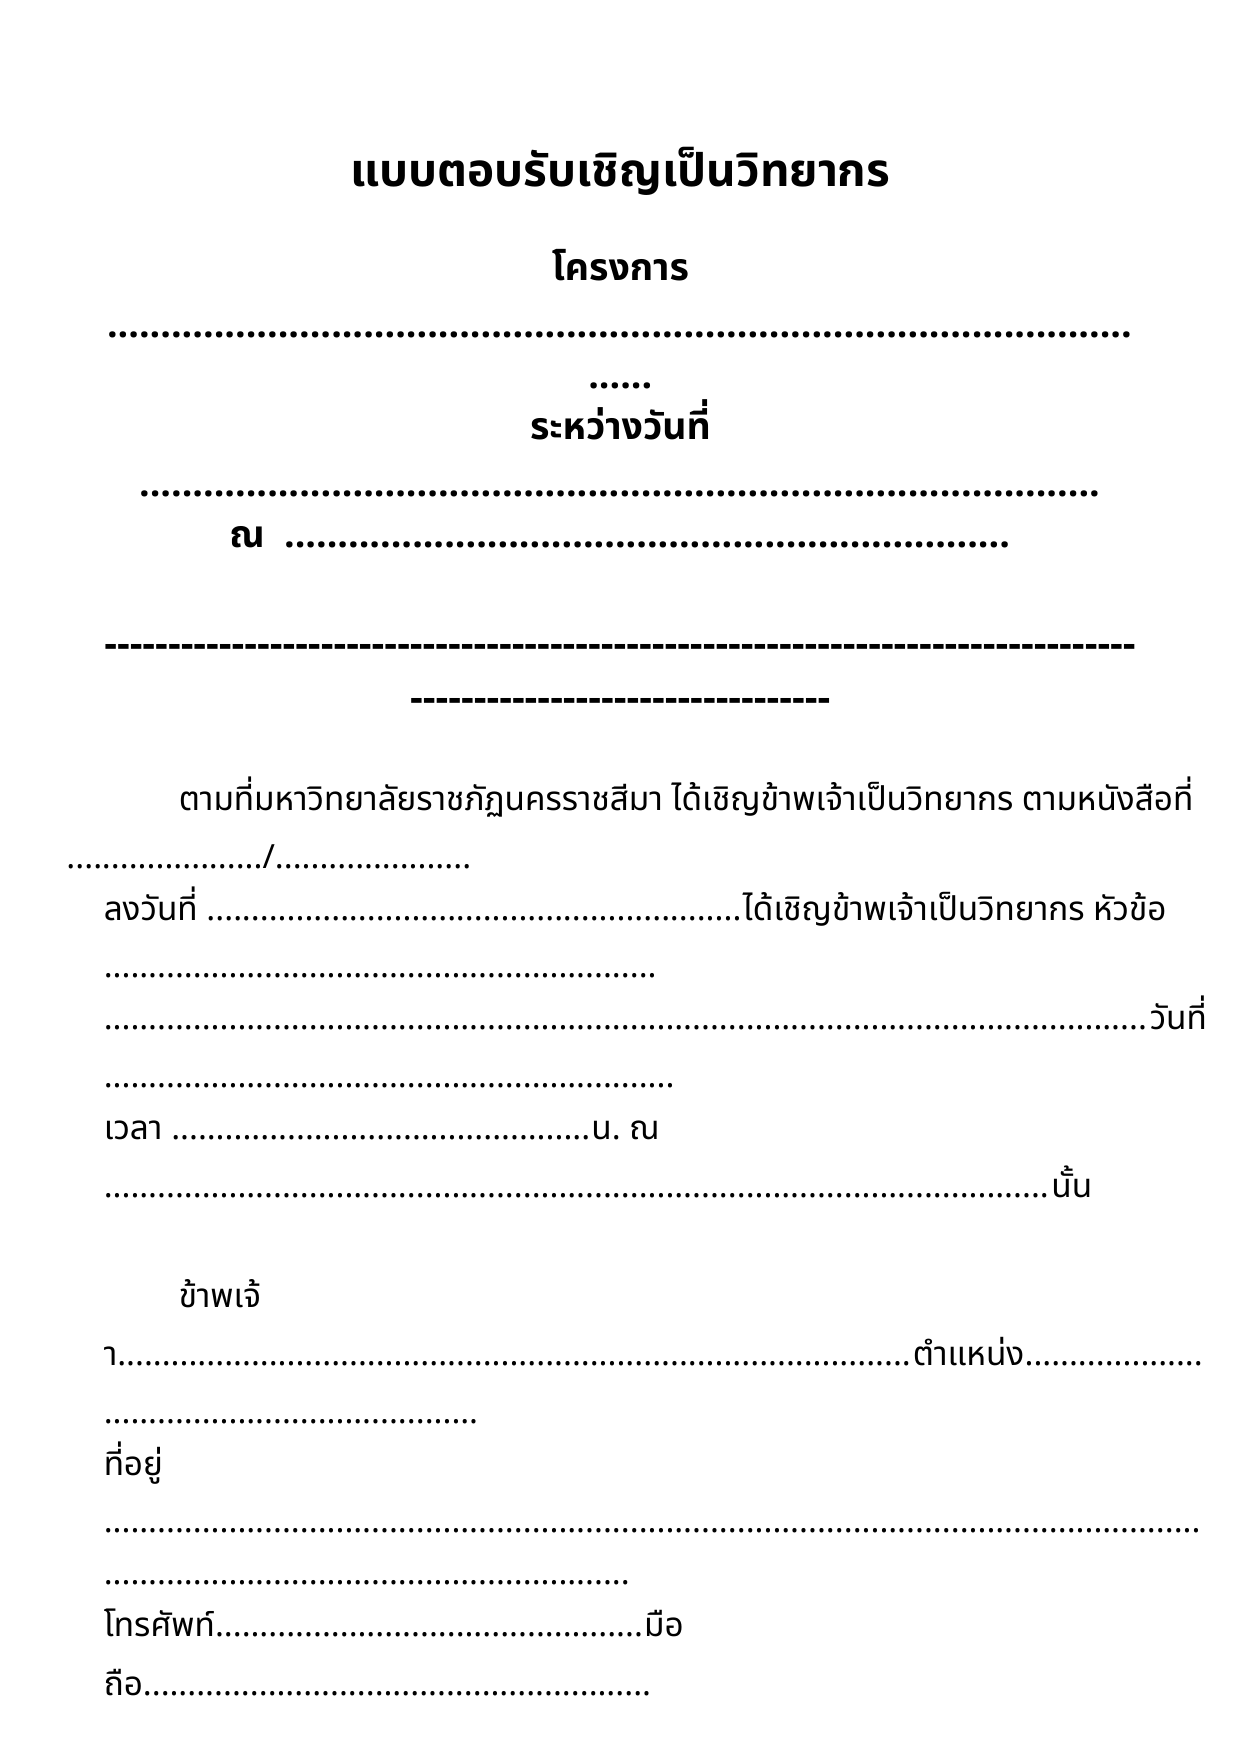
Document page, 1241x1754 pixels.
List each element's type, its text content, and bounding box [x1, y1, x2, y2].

text ณ .................................................................... [103, 507, 1137, 564]
text ตามที่มหาวิทยาลัยราชภัฏนครราชสีมา ได้เชิญข้าพเจ้าเป็นวิทยากร ตามหนังสือที่ ....................../...................... [66, 775, 1209, 878]
text ------------------------------------------------------------------------------------------------------------------ [103, 615, 1137, 723]
text โครงการ ...................................................................................................... [103, 241, 1137, 399]
text .....................................................................................................................วันที่ ................................................................ [103, 994, 1209, 1097]
text แบบตอบรับเชิญเป็นวิทยากร [103, 137, 1137, 207]
text ที่อยู่ ...................................................................................................................................................................................... [103, 1440, 1209, 1594]
text ระหว่างวันที่ .......................................................................................... [103, 399, 1137, 507]
text ข้าพเจ้า.........................................................................................ตำแหน่ง.............................................................. [103, 1272, 1209, 1433]
text โทรศัพท์................................................มือถือ......................................................... [103, 1601, 1209, 1710]
text เวลา ...............................................น. ณ ..........................................................................................................นั้น [103, 1104, 1137, 1212]
text ลงวันที่ ............................................................ได้เชิญข้าพเจ้าเป็นวิทยากร หัวข้อ .............................................................. [103, 884, 1209, 987]
